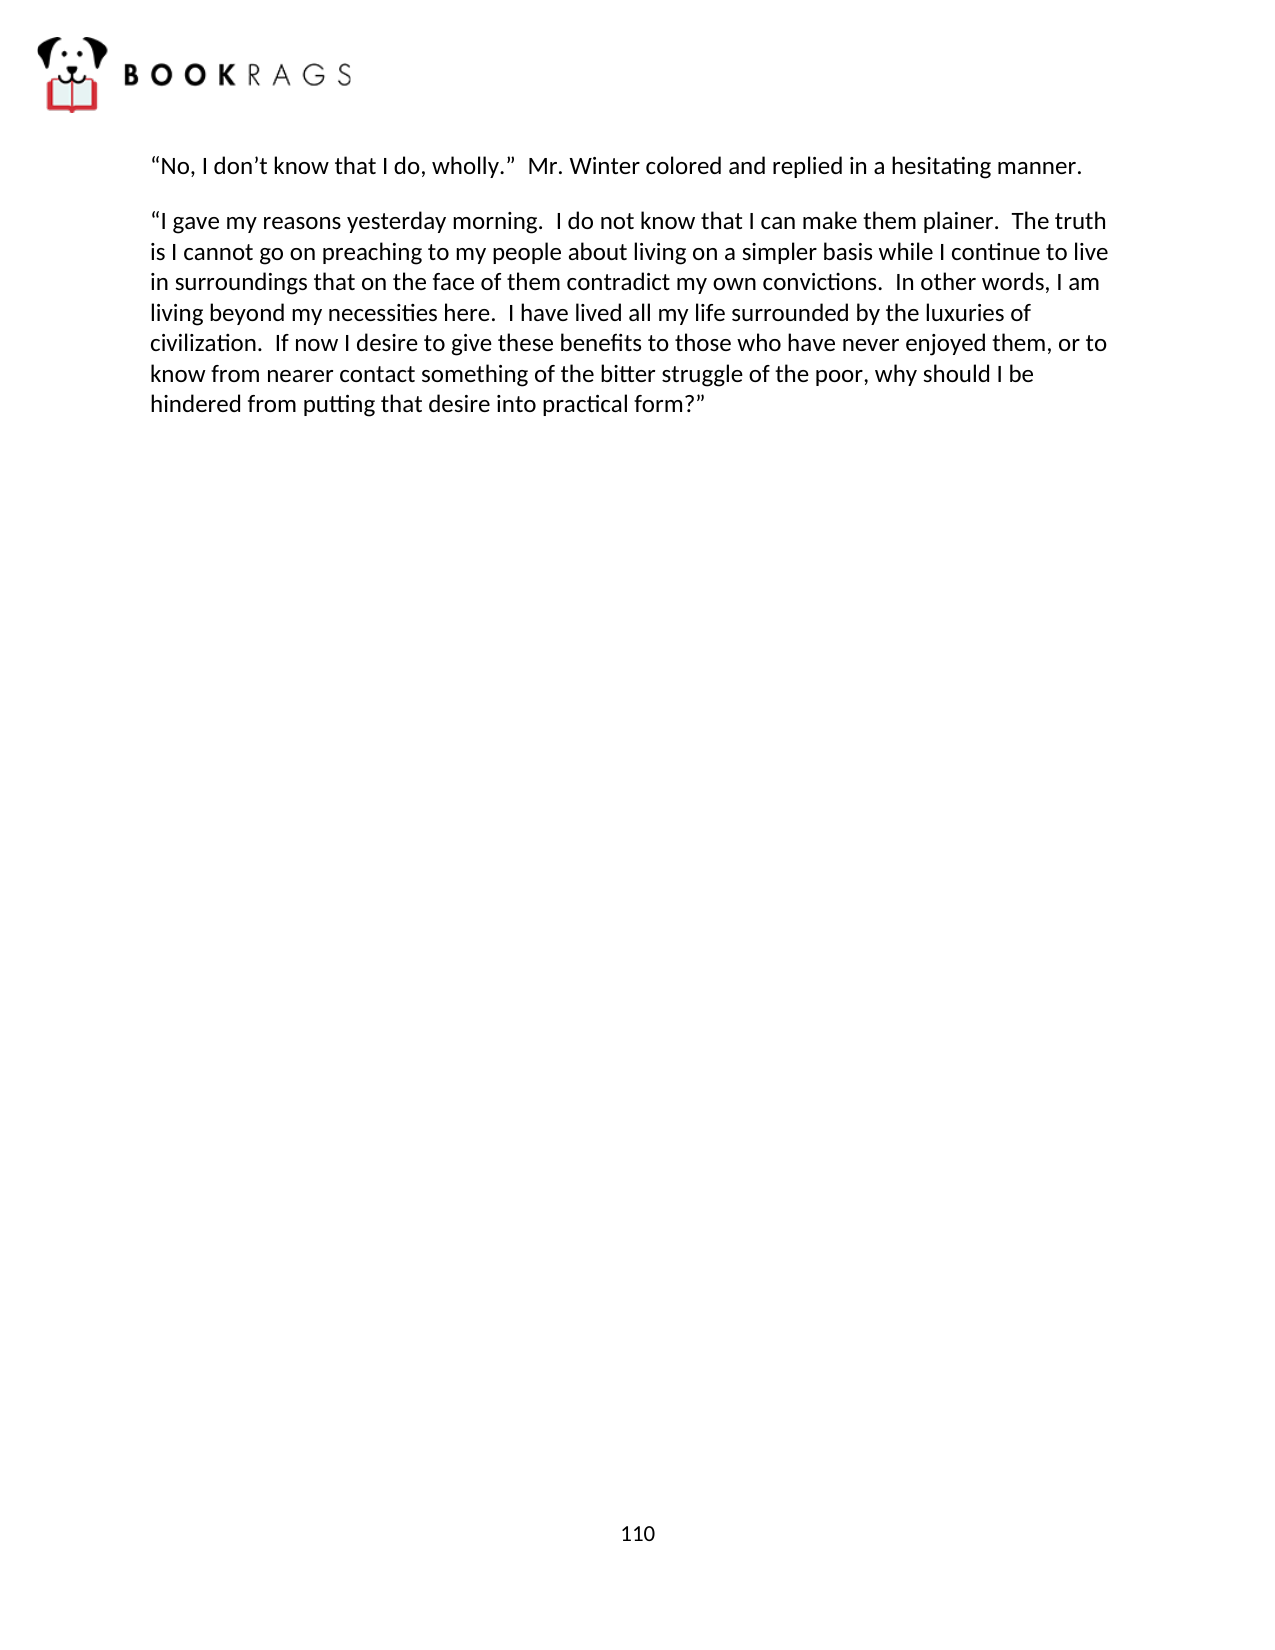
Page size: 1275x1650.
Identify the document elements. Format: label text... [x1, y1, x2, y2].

picture [37, 37, 351, 113]
text “No, I don’t know that I do, wholly.” Mr. Winter colored and replied in a hesitating manner. [150, 150, 1125, 181]
text “I gave my reasons yesterday morning. I do not know that I can make them plainer. The truth is I cannot go on preaching to my people about living on a simpler basis while I continue to live in surroundings that on the face of them contradict my own convictions. In other words, I am living beyond my necessities here. I have lived all my life surrounded by the luxuries of civilization. If now I desire to give these benefits to those who have never enjoyed them, or to know from nearer contact something of the bitter struggle of the poor, why should I be hindered from putting that desire into practical form?” [150, 206, 1125, 419]
